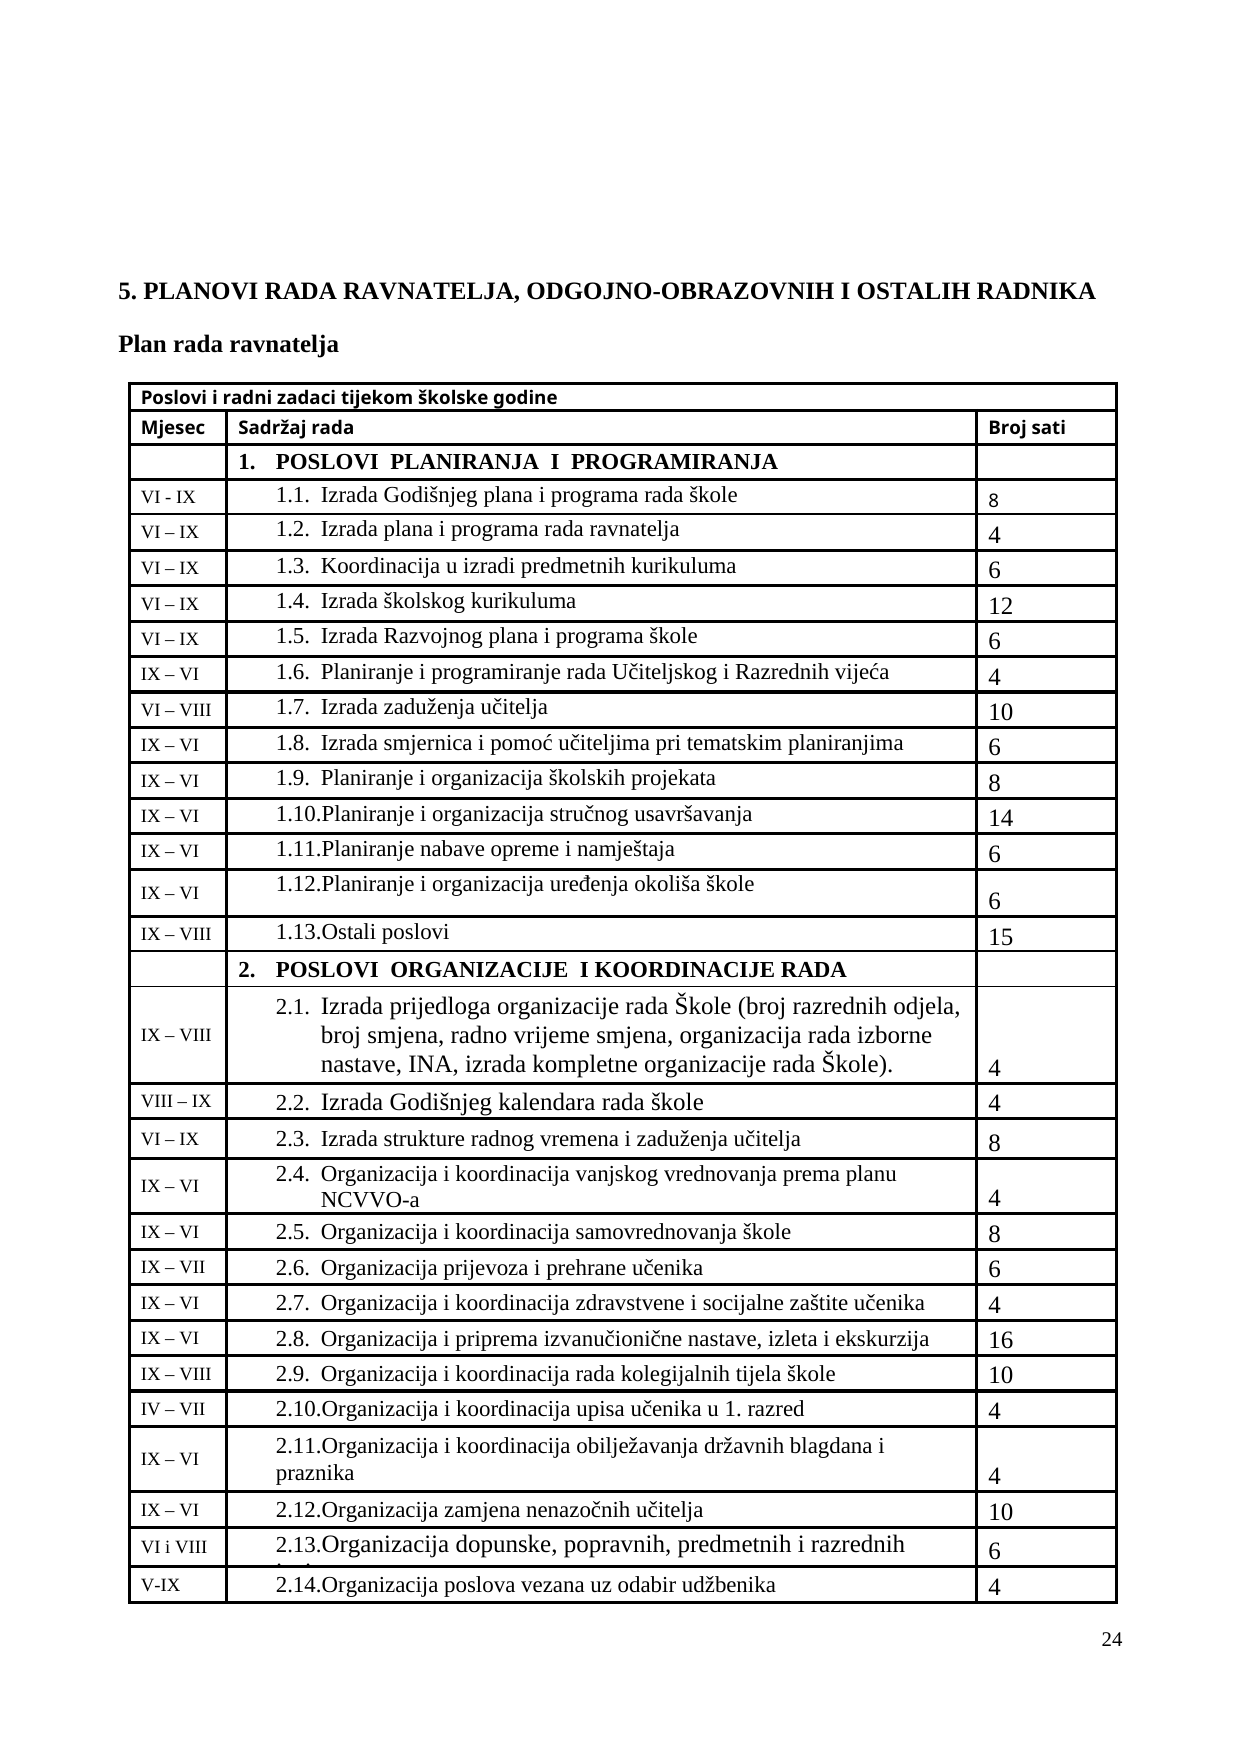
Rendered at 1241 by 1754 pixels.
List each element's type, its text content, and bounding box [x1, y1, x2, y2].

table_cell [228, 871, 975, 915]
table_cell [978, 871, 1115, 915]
table_cell Planiranje i organizacija školskih projekata [228, 764, 975, 797]
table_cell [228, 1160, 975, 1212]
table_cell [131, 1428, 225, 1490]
table_cell 6 [978, 623, 1115, 655]
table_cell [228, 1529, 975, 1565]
table_cell Koordinacija u izradi predmetnih kurikuluma [228, 552, 975, 584]
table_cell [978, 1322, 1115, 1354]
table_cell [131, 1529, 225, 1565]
table_cell Izrada plana i programa rada ravnatelja [228, 515, 975, 549]
table_cell 6 [978, 552, 1115, 584]
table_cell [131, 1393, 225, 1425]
table_cell IX – VI [131, 835, 225, 867]
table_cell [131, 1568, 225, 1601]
table_cell 8 [978, 481, 1115, 513]
table_cell 4 [978, 515, 1115, 549]
table_cell Izrada smjernica i pomoć učiteljima pri tematskim planiranjima [228, 729, 975, 761]
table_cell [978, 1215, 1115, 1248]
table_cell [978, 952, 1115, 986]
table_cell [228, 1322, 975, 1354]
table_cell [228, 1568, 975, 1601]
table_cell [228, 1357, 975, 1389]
table_cell Izrada Godišnjeg plana i programa rada škole [228, 481, 975, 513]
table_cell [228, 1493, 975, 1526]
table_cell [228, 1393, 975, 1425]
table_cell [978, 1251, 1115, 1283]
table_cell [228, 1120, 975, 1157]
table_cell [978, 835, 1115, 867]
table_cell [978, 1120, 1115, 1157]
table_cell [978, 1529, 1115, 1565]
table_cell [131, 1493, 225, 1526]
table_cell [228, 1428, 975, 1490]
table_cell Izrada Razvojnog plana i programa škole [228, 623, 975, 655]
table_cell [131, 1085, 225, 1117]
table_cell IX – VI [131, 729, 225, 761]
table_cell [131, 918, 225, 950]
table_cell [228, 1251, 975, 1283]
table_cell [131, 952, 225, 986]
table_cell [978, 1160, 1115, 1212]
table_cell VI - IX [131, 481, 225, 513]
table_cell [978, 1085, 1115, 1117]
table_cell Izrada zaduženja učitelja [228, 694, 975, 726]
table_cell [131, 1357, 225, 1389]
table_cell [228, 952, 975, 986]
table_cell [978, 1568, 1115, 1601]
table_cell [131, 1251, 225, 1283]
table_cell 14 [978, 800, 1115, 832]
table_cell VI – IX [131, 587, 225, 619]
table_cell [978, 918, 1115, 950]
table_cell [131, 446, 225, 478]
table_cell VI – IX [131, 623, 225, 655]
table_cell Izrada školskog kurikuluma [228, 587, 975, 619]
text Plan rada ravnatelja [118, 329, 1122, 357]
table_header Poslovi i radni zadaci tijekom školske godine [131, 385, 1115, 409]
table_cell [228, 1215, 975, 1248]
table_cell Broj sati [978, 412, 1115, 442]
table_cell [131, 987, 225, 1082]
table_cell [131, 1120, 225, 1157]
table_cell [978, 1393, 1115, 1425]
table_cell Mjesec [131, 412, 225, 442]
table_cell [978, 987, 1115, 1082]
table_cell Planiranje i programiranje rada Učiteljskog i Razrednih vijeća [228, 658, 975, 690]
table_cell 10 [978, 694, 1115, 726]
table_cell VI – IX [131, 552, 225, 584]
table_cell POSLOVI PLANIRANJA I PROGRAMIRANJA [228, 446, 975, 478]
table_cell [978, 446, 1115, 478]
table_cell 1.11.Planiranje nabave opreme i namještaja [228, 835, 975, 867]
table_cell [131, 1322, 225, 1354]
table_cell 8 [978, 764, 1115, 797]
table_cell IX – VI [131, 764, 225, 797]
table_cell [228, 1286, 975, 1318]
table_cell 6 [978, 729, 1115, 761]
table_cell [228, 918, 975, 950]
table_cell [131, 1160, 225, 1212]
table_cell IX – VI [131, 658, 225, 690]
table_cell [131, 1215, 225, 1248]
table_cell 12 [978, 587, 1115, 619]
table_cell VI – VIII [131, 694, 225, 726]
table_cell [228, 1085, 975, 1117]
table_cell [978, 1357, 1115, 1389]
text 5. PLANOVI RADA RAVNATELJA, ODGOJNO-OBRAZOVNIH I OSTALIH RADNIKA [118, 276, 1122, 305]
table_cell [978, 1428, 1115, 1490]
table_cell 1.10.Planiranje i organizacija stručnog usavršavanja [228, 800, 975, 832]
table_cell Sadržaj rada [228, 412, 975, 442]
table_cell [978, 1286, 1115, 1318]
table_cell IX – VI [131, 800, 225, 832]
table_cell VI – IX [131, 515, 225, 549]
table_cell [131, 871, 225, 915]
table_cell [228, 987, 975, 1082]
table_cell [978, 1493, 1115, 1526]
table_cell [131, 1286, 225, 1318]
table_cell 4 [978, 658, 1115, 690]
